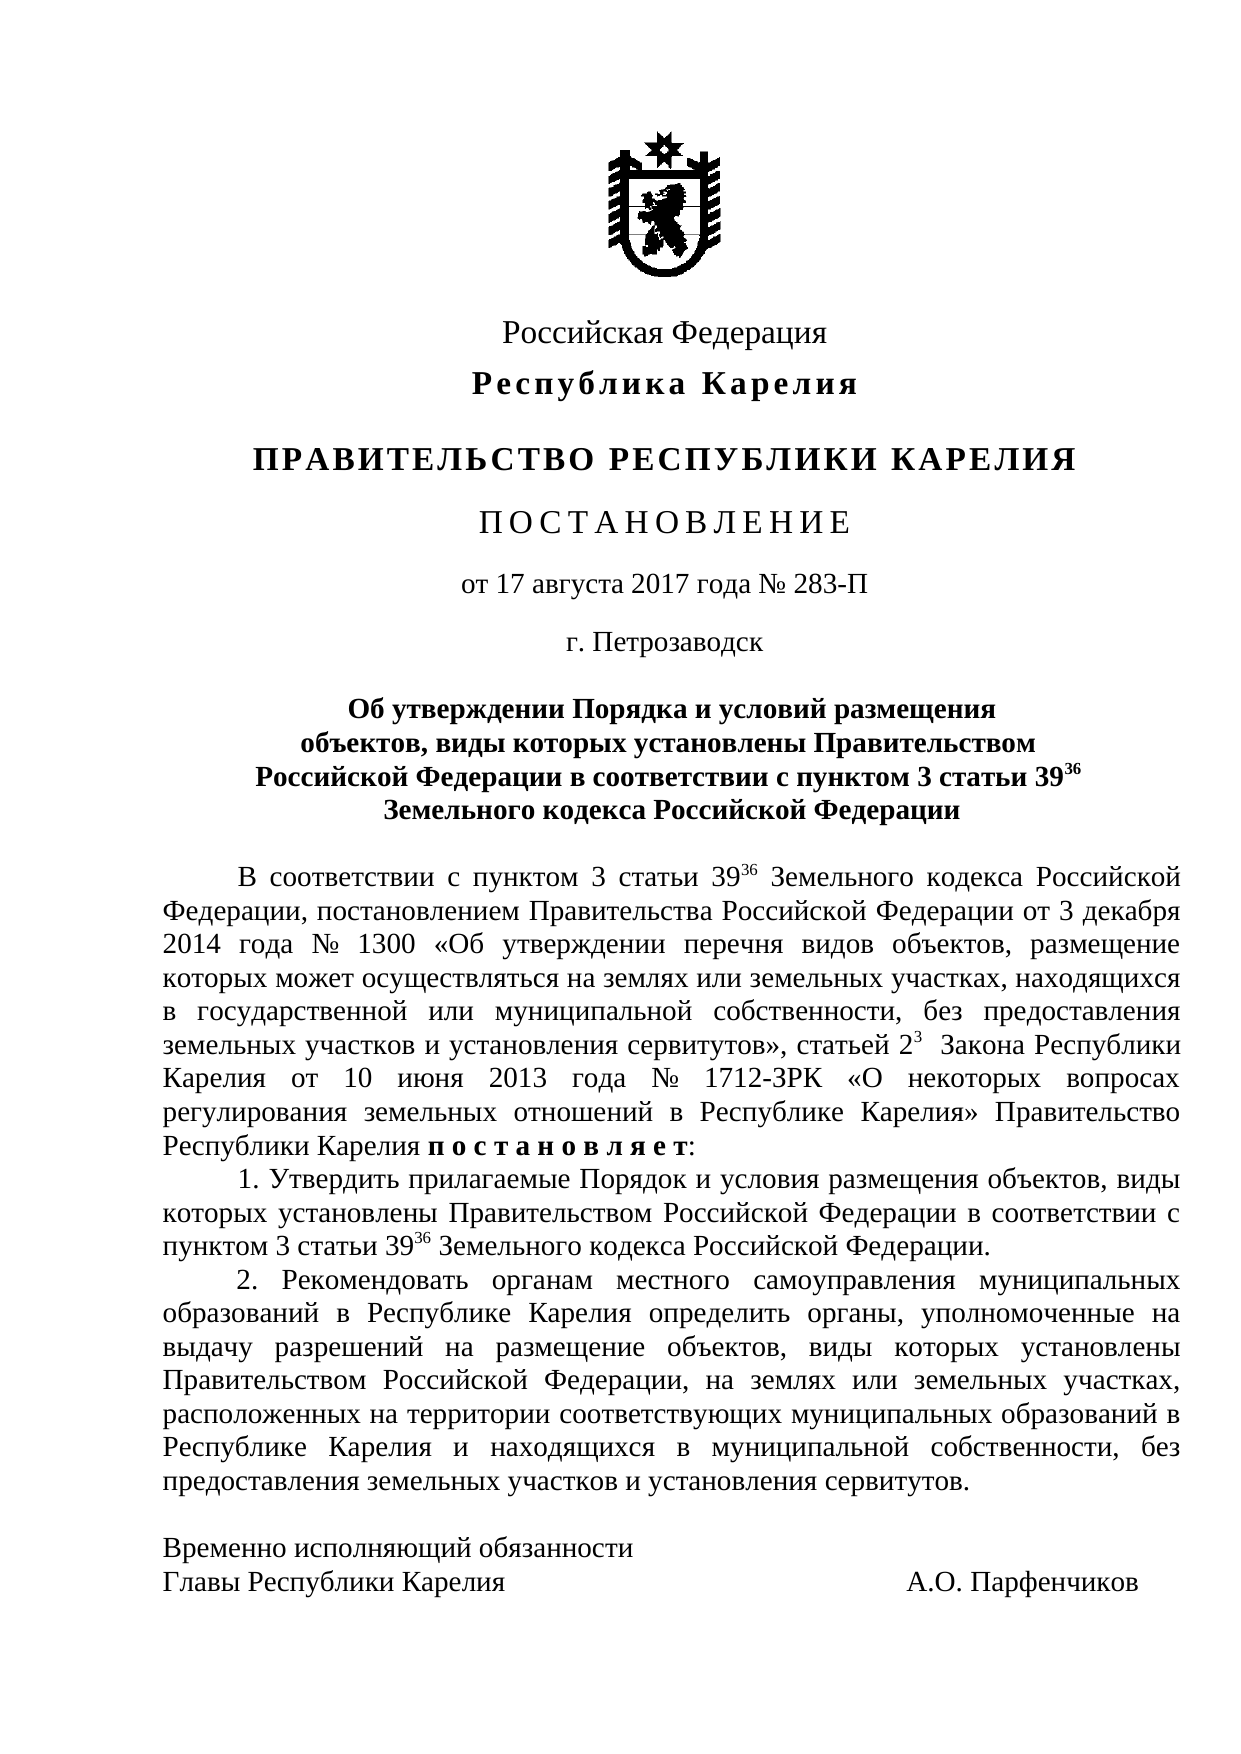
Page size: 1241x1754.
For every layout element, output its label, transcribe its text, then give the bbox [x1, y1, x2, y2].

text Временно исполняющий обязанности Главы Республики Карелия А.О. Парфенчиков [162, 1530, 1140, 1597]
subtitle Республика Карелия [148, 363, 1181, 402]
text В соответствии с пунктом 3 статьи 3936 Земельного кодекса Российской Федерации, постановлением Правительства Российской Федерации от 3 декабря 2014 года № 1300 «Об утверждении перечня видов объектов, размещение которых может осуществляться на землях или земельных участках, находящихся в государственной или муниципальной собственности, без предоставления земельных участков и установления сервитутов», статьей 23 Закона Республики Карелия от 10 июня 2013 года № 1712-ЗРК «О некоторых вопросах регулирования земельных отношений в Республике Карелия» Правительство Республики Карелия п о с т а н о в л я е т: [162, 859, 1181, 1161]
text 2. Рекомендовать органам местного самоуправления муниципальных образований в Республике Карелия определить органы, уполномоченные на выдачу разрешений на размещение объектов, виды которых установлены Правительством Российской Федерации, на землях или земельных участках, расположенных на территории соответствующих муниципальных образований в Республике Карелия и находящихся в муниципальной собственности, без предоставления земельных участков и установления сервитутов. [162, 1262, 1181, 1497]
text от 17 августа 2017 года № 283-П [148, 566, 1181, 599]
text Об утверждении Порядка и условий размещения [162, 692, 1181, 725]
text объектов, виды которых установлены Правительством Российской Федерации в соответствии с пунктом 3 статьи 3936 Земельного кодекса Российской Федерации [162, 725, 1181, 826]
subtitle ПОСТАНОВЛЕНИЕ [148, 503, 1181, 541]
picture [588, 118, 741, 301]
subtitle Российская Федерация [148, 313, 1181, 351]
text 1. Утвердить прилагаемые Порядок и условия размещения объектов, виды которых установлены Правительством Российской Федерации в соответствии с пунктом 3 статьи 3936 Земельного кодекса Российской Федерации. [162, 1161, 1181, 1262]
subtitle ПРАВИТЕЛЬСТВО РЕСПУБЛИКИ КАРЕЛИЯ [148, 439, 1181, 478]
text г. Петрозаводск [148, 624, 1181, 658]
